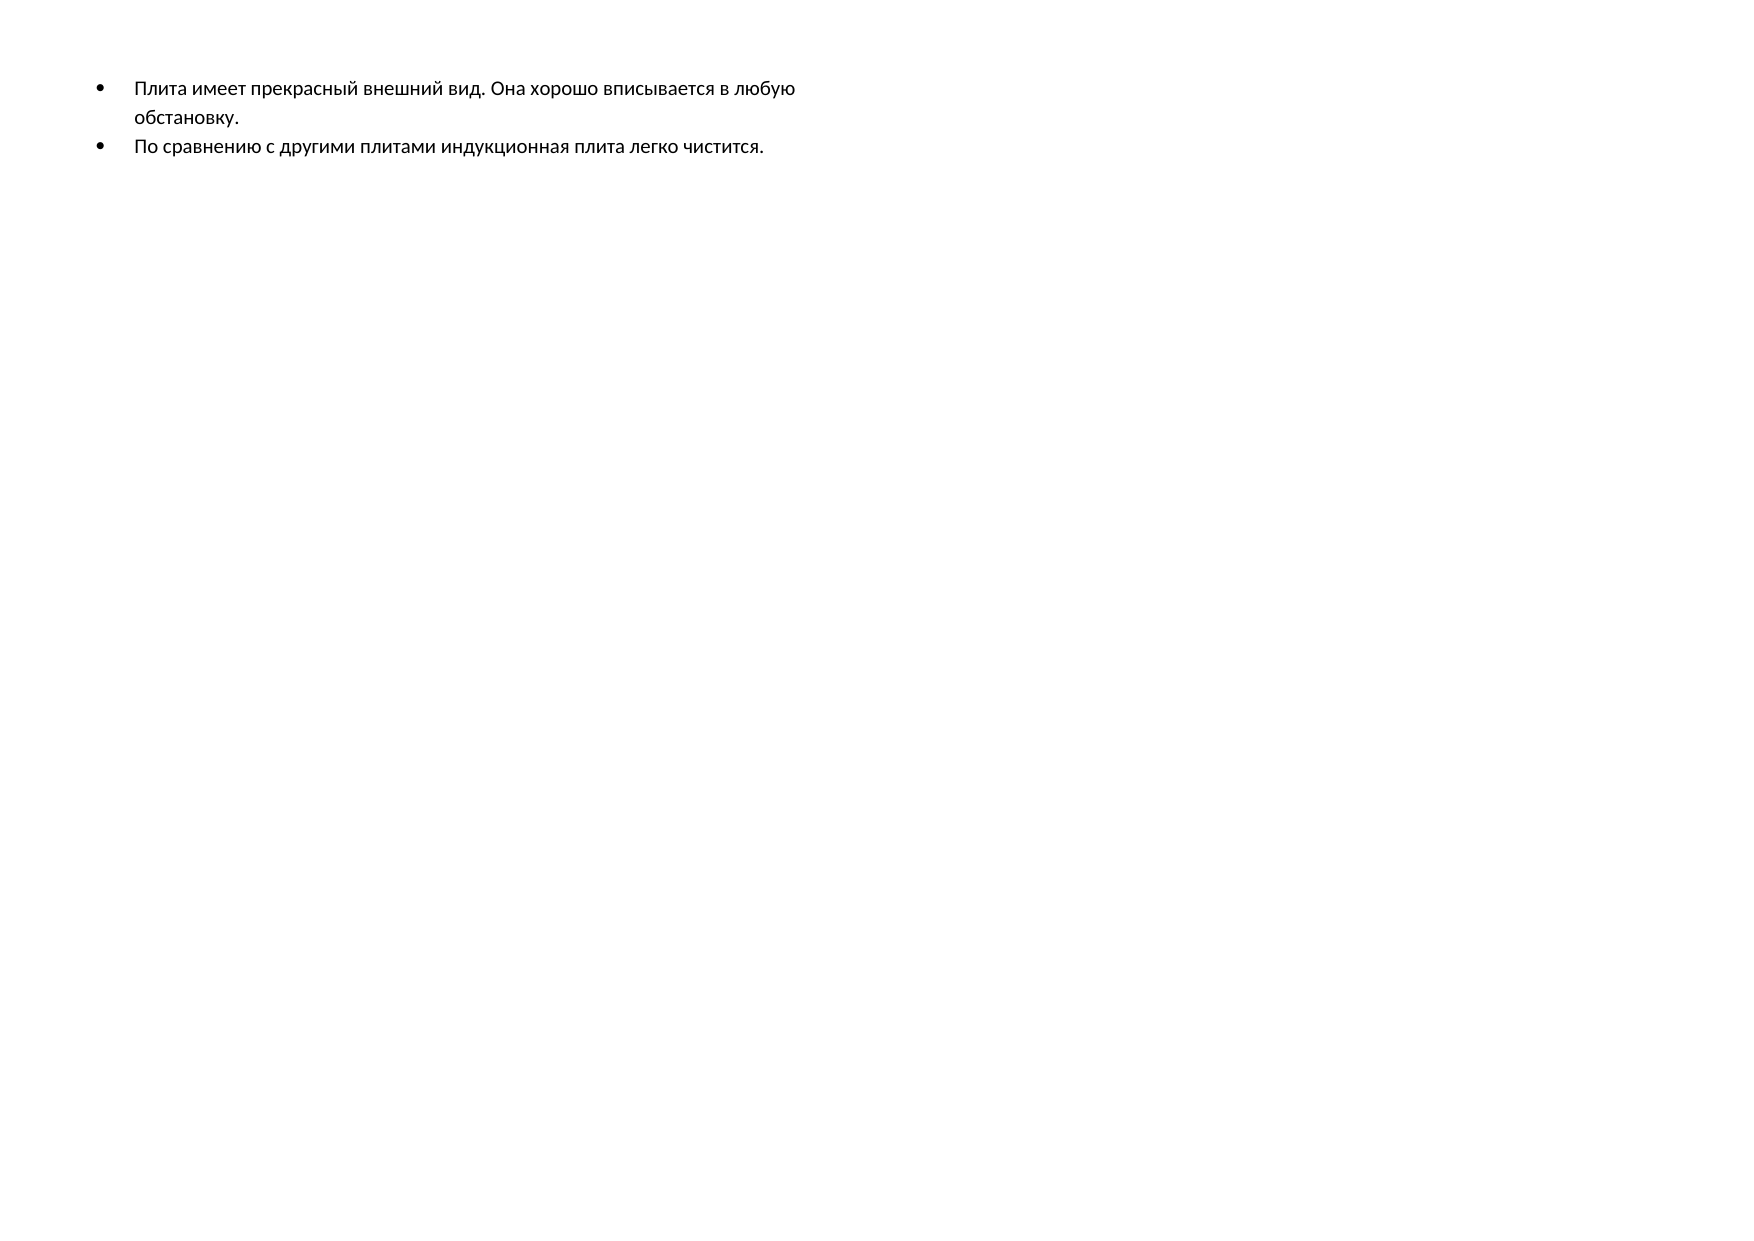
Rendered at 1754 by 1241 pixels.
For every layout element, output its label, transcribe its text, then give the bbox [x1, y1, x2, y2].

list Плита имеет прекрасный внешний вид. Она хорошо вписывается в любую обстановку. [97, 75, 809, 129]
list По сравнению с другими плитами индукционная плита легко чистится. [97, 133, 809, 159]
